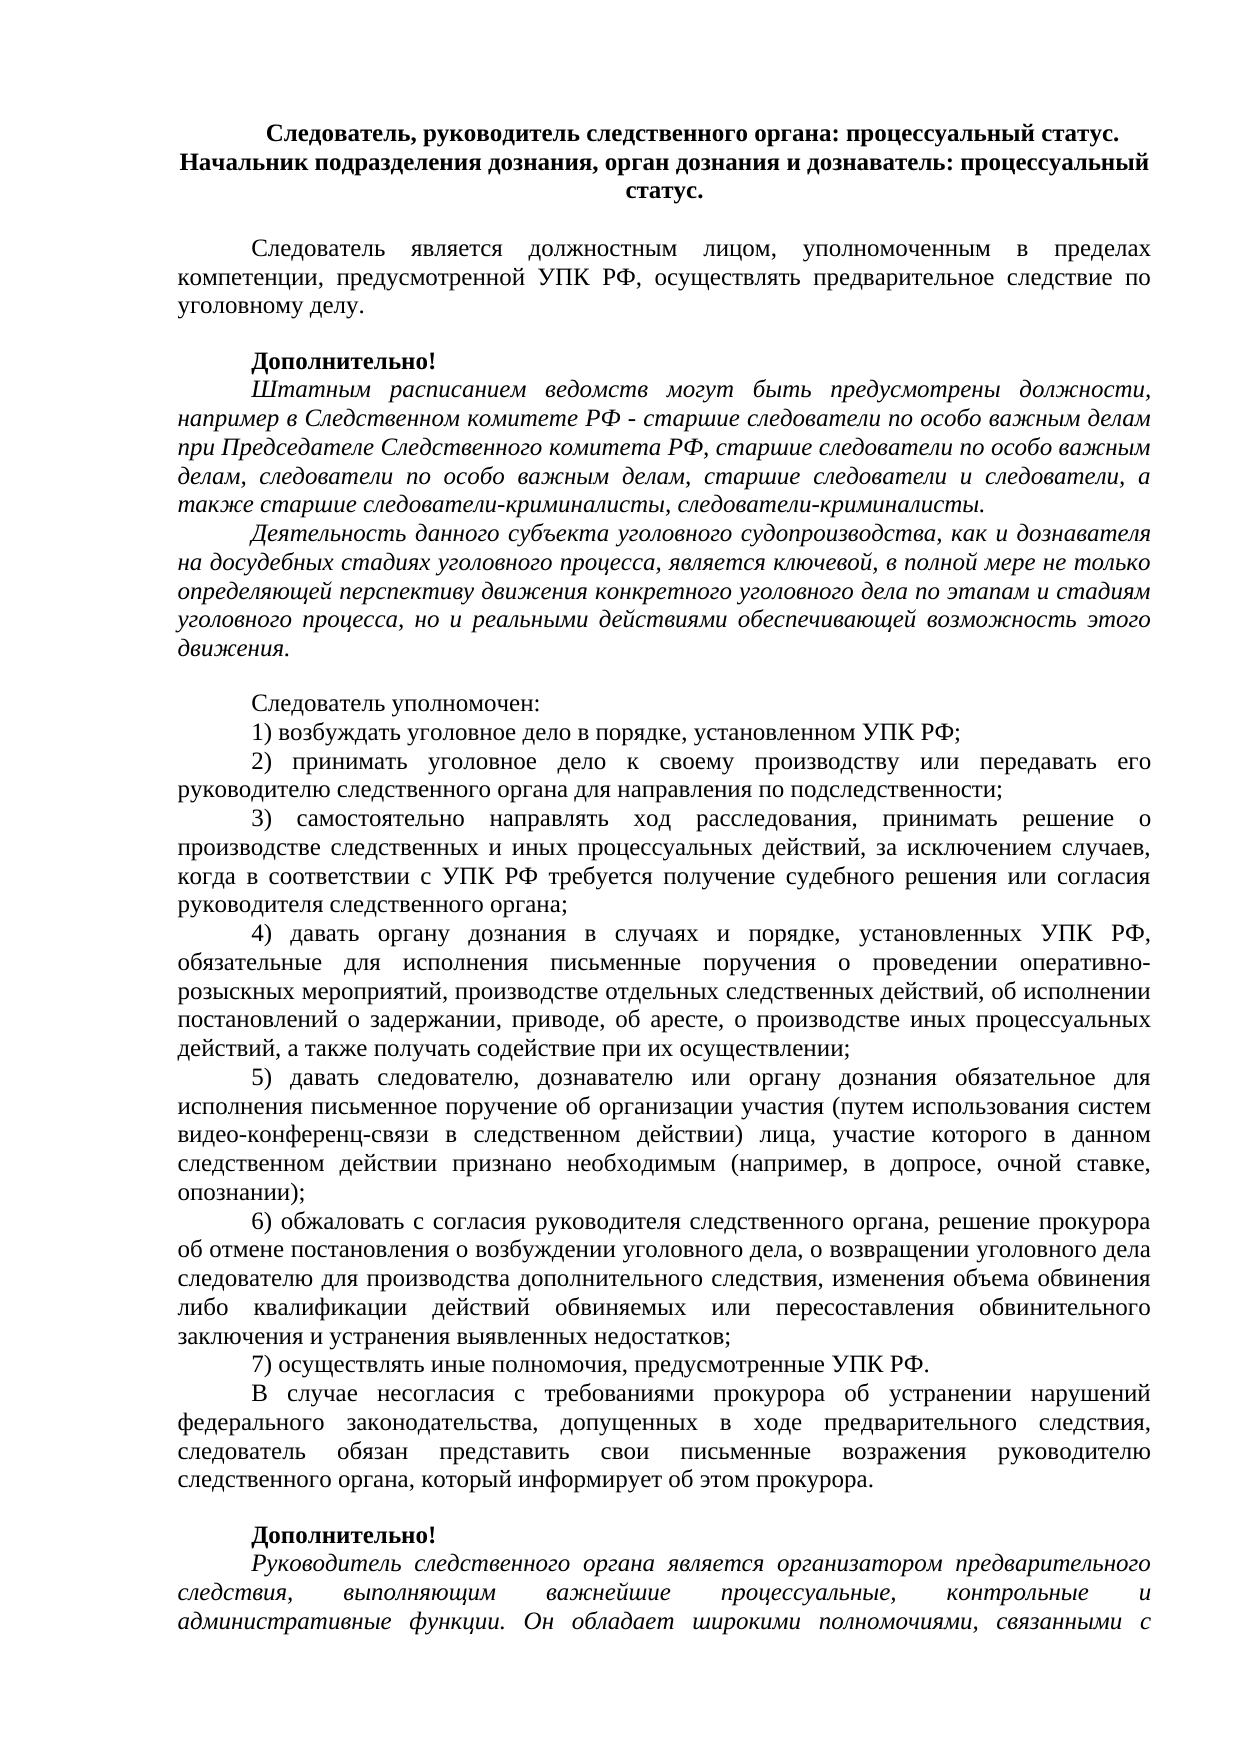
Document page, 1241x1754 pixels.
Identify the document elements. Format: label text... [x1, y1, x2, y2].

text Следователь является должностным лицом, уполномоченным в пределах компетенции, предусмотренной УПК РФ, осуществлять предварительное следствие по уголовному делу. [177, 233, 1152, 319]
text Следователь, руководитель следственного органа: процессуальный статус. Начальник подразделения дознания, орган дознания и дознаватель: процессуальный статус. [177, 118, 1152, 204]
text Следователь уполномочен: 1) возбуждать уголовное дело в порядке, установленном УПК РФ; 2) принимать уголовное дело к своему производству или передавать его руководителю следственного органа для направления по подследственности; 3) самостоятельно направлять ход расследования, принимать решение о производстве следственных и иных процессуальных действий, за исключением случаев, когда в соответствии с УПК РФ требуется получение судебного решения или согласия руководителя следственного органа; 4) давать органу дознания в случаях и порядке, установленных УПК РФ, обязательные для исполнения письменные поручения о проведении оперативно-розыскных мероприятий, производстве отдельных следственных действий, об исполнении постановлений о задержании, приводе, об аресте, о производстве иных процессуальных действий, а также получать содействие при их осуществлении; [177, 688, 1152, 1062]
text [177, 1548, 1152, 1635]
text 6) обжаловать с согласия руководителя следственного органа, решение прокурора об отмене постановления о возбуждении уголовного дела, о возвращении уголовного дела следователю для производства дополнительного следствия, изменения объема обвинения либо квалификации действий обвиняемых или пересоставления обвинительного заключения и устранения выявленных недостатков; 7) осуществлять иные полномочия, предусмотренные УПК РФ. В случае несогласия с требованиями прокурора об устранении нарушений федерального законодательства, допущенных в ходе предварительного следствия, следователь обязан представить свои письменные возражения руководителю следственного органа, который информирует об этом прокурора. [177, 1206, 1152, 1493]
text Деятельность данного субъекта уголовного судопроизводства, как и дознавателя на досудебных стадиях уголовного процесса, является ключевой, в полной мере не только определяющей перспективу движения конкретного уголовного дела по этапам и стадиям уголовного процесса, но и реальными действиями обеспечивающей возможность этого движения. [177, 518, 1152, 662]
text Дополнительно! [177, 346, 1152, 374]
text Дополнительно! [177, 1520, 1152, 1548]
text 5) давать следователю, дознавателю или органу дознания обязательное для исполнения письменное поручение об организации участия (путем использования систем видео-конференц-связи в следственном действии) лица, участие которого в данном следственном действии признано необходимым (например, в допросе, очной ставке, опознании); [177, 1062, 1152, 1206]
text Штатным расписанием ведомств могут быть предусмотрены должности, например в Следственном комитете РФ - старшие следователи по особо важным делам при Председателе Следственного комитета РФ, старшие следователи по особо важным делам, следователи по особо важным делам, старшие следователи и следователи, а также старшие следователи-криминалисты, следователи-криминалисты. [177, 374, 1152, 518]
